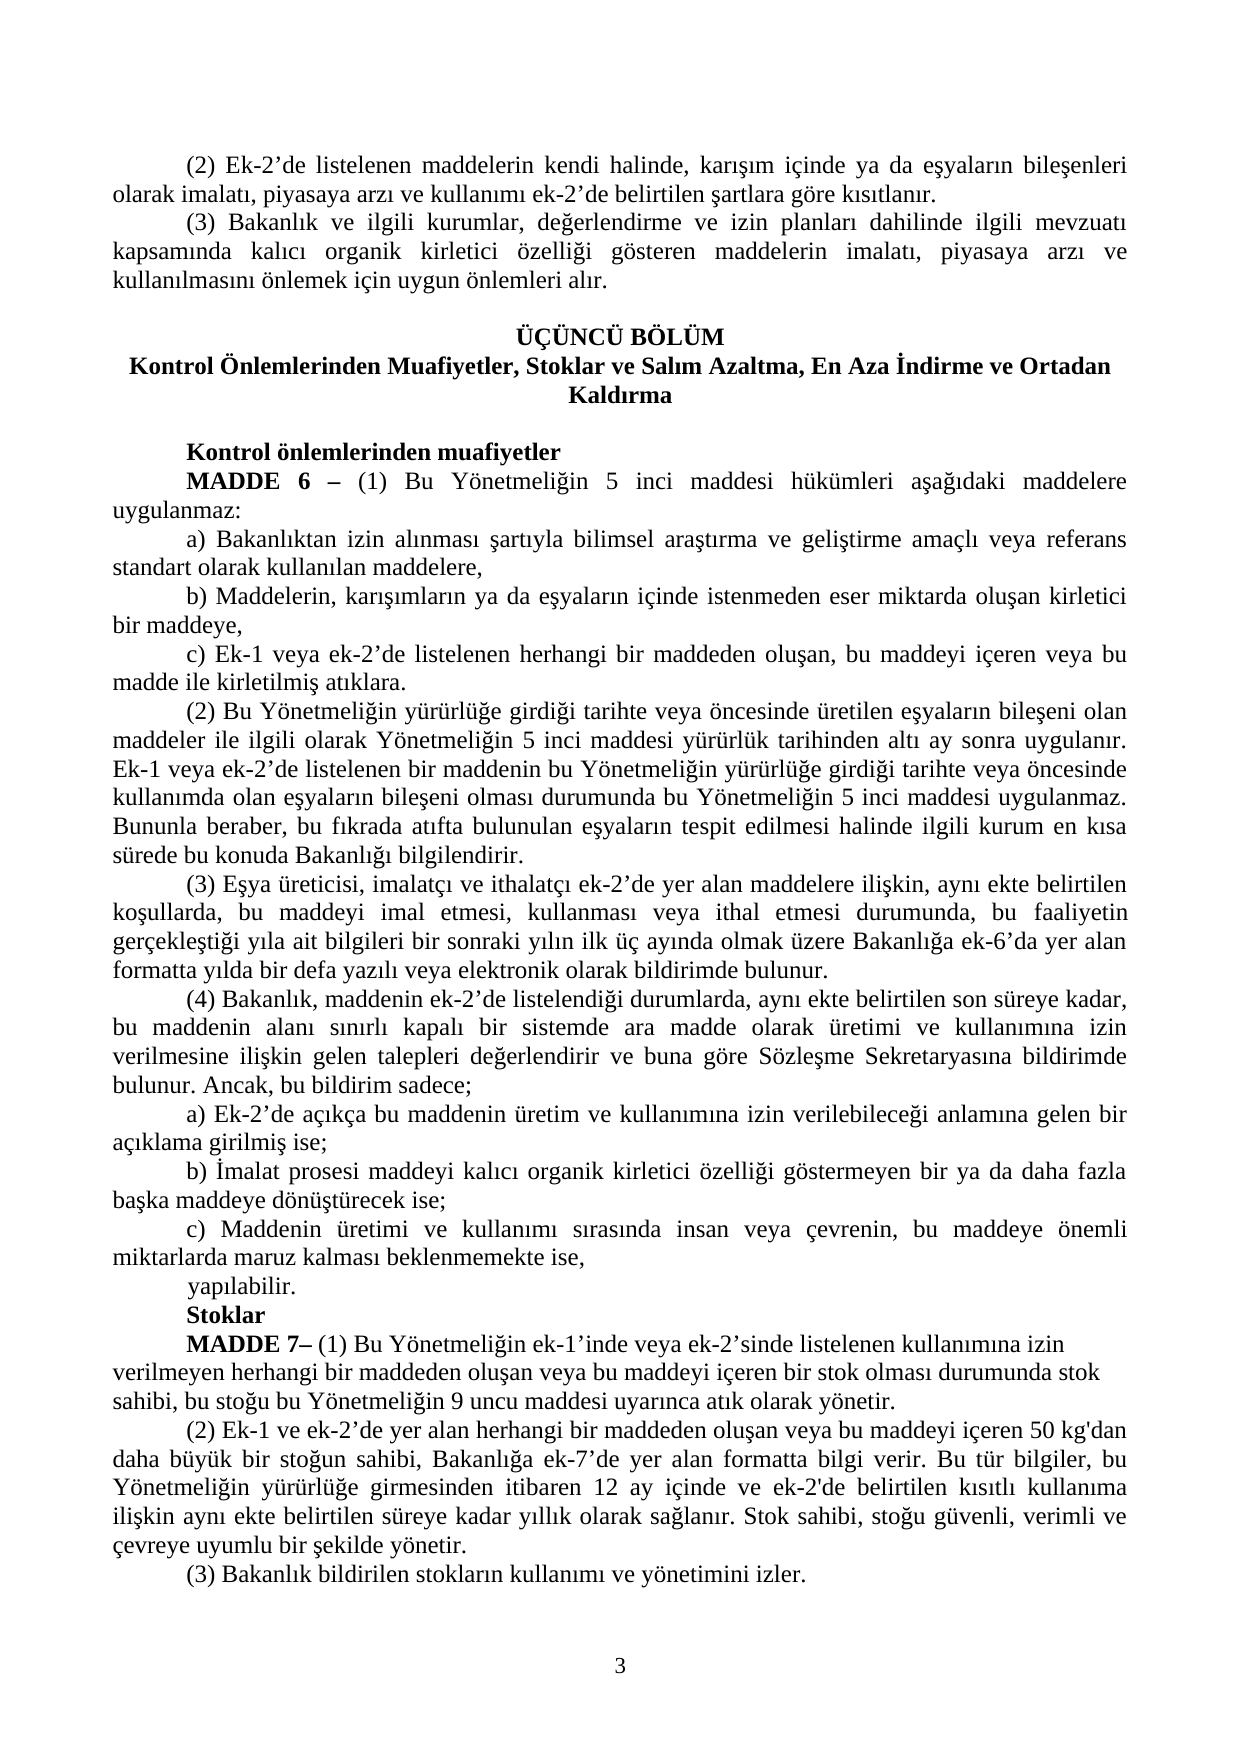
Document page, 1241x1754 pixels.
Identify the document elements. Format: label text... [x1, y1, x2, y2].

text Kontrol önlemlerinden muafiyetler [112, 437, 1128, 466]
text b) Maddelerin, karışımların ya da eşyaların içinde istenmeden eser miktarda oluşan kirletici bir maddeye, [112, 581, 1128, 639]
text c) Maddenin üretimi ve kullanımı sırasında insan veya çevrenin, bu maddeye önemli miktarlarda maruz kalması beklenmemekte ise, [112, 1214, 1128, 1271]
text (2) Bu Yönetmeliğin yürürlüğe girdiği tarihte veya öncesinde üretilen eşyaların bileşeni olan maddeler ile ilgili olarak Yönetmeliğin 5 inci maddesi yürürlük tarihinden altı ay sonra uygulanır. Ek-1 veya ek-2’de listelenen bir maddenin bu Yönetmeliğin yürürlüğe girdiği tarihte veya öncesinde kullanımda olan eşyaların bileşeni olması durumunda bu Yönetmeliğin 5 inci maddesi uygulanmaz. Bununla beraber, bu fıkrada atıfta bulunulan eşyaların tespit edilmesi halinde ilgili kurum en kısa sürede bu konuda Bakanlığı bilgilendirir. [112, 696, 1128, 869]
text Kontrol Önlemlerinden Muafiyetler, Stoklar ve Salım Azaltma, En Aza İndirme ve Ortadan Kaldırma [112, 351, 1128, 409]
text (2) Ek-1 ve ek-2’de yer alan herhangi bir maddeden oluşan veya bu maddeyi içeren 50 kg'dan daha büyük bir stoğun sahibi, Bakanlığa ek-7’de yer alan formatta bilgi verir. Bu tür bilgiler, bu Yönetmeliğin yürürlüğe girmesinden itibaren 12 ay içinde ve ek-2'de belirtilen kısıtlı kullanıma ilişkin aynı ekte belirtilen süreye kadar yıllık olarak sağlanır. Stok sahibi, stoğu güvenli, verimli ve çevreye uyumlu bir şekilde yönetir. [112, 1415, 1128, 1559]
text MADDE 7– (1) Bu Yönetmeliğin ek-1’inde veya ek-2’sinde listelenen kullanımına izin verilmeyen herhangi bir maddeden oluşan veya bu maddeyi içeren bir stok olması durumunda stok sahibi, bu stoğu bu Yönetmeliğin 9 uncu maddesi uyarınca atık olarak yönetir. [112, 1329, 1128, 1415]
text (3) Bakanlık bildirilen stokların kullanımı ve yönetimini izler. [112, 1559, 1128, 1587]
text (4) Bakanlık, maddenin ek-2’de listelendiği durumlarda, aynı ekte belirtilen son süreye kadar, bu maddenin alanı sınırlı kapalı bir sistemde ara madde olarak üretimi ve kullanımına izin verilmesine ilişkin gelen talepleri değerlendirir ve buna göre Sözleşme Sekretaryasına bildirimde bulunur. Ancak, bu bildirim sadece; [112, 984, 1128, 1099]
text Stoklar [112, 1300, 1128, 1329]
text (3) Bakanlık ve ilgili kurumlar, değerlendirme ve izin planları dahilinde ilgili mevzuatı kapsamında kalıcı organik kirletici özelliği gösteren maddelerin imalatı, piyasaya arzı ve kullanılmasını önlemek için uygun önlemleri alır. [112, 207, 1128, 294]
text MADDE 6 – (1) Bu Yönetmeliğin 5 inci maddesi hükümleri aşağıdaki maddelere uygulanmaz: [112, 466, 1128, 524]
text (2) Ek-2’de listelenen maddelerin kendi halinde, karışım içinde ya da eşyaların bileşenleri olarak imalatı, piyasaya arzı ve kullanımı ek-2’de belirtilen şartlara göre kısıtlanır. [112, 150, 1128, 207]
text ÜÇÜNCÜ BÖLÜM [112, 322, 1128, 351]
text (3) Eşya üreticisi, imalatçı ve ithalatçı ek-2’de yer alan maddelere ilişkin, aynı ekte belirtilen koşullarda, bu maddeyi imal etmesi, kullanması veya ithal etmesi durumunda, bu faaliyetin gerçekleştiği yıla ait bilgileri bir sonraki yılın ilk üç ayında olmak üzere Bakanlığa ek-6’da yer alan formatta yılda bir defa yazılı veya elektronik olarak bildirimde bulunur. [112, 869, 1128, 984]
text b) İmalat prosesi maddeyi kalıcı organik kirletici özelliği göstermeyen bir ya da daha fazla başka maddeye dönüştürecek ise; [112, 1156, 1128, 1214]
text a) Ek-2’de açıkça bu maddenin üretim ve kullanımına izin verilebileceği anlamına gelen bir açıklama girilmiş ise; [112, 1099, 1128, 1156]
text a) Bakanlıktan izin alınması şartıyla bilimsel araştırma ve geliştirme amaçlı veya referans standart olarak kullanılan maddelere, [112, 524, 1128, 581]
text c) Ek-1 veya ek-2’de listelenen herhangi bir maddeden oluşan, bu maddeyi içeren veya bu madde ile kirletilmiş atıklara. [112, 639, 1128, 696]
text yapılabilir. [112, 1271, 1128, 1300]
